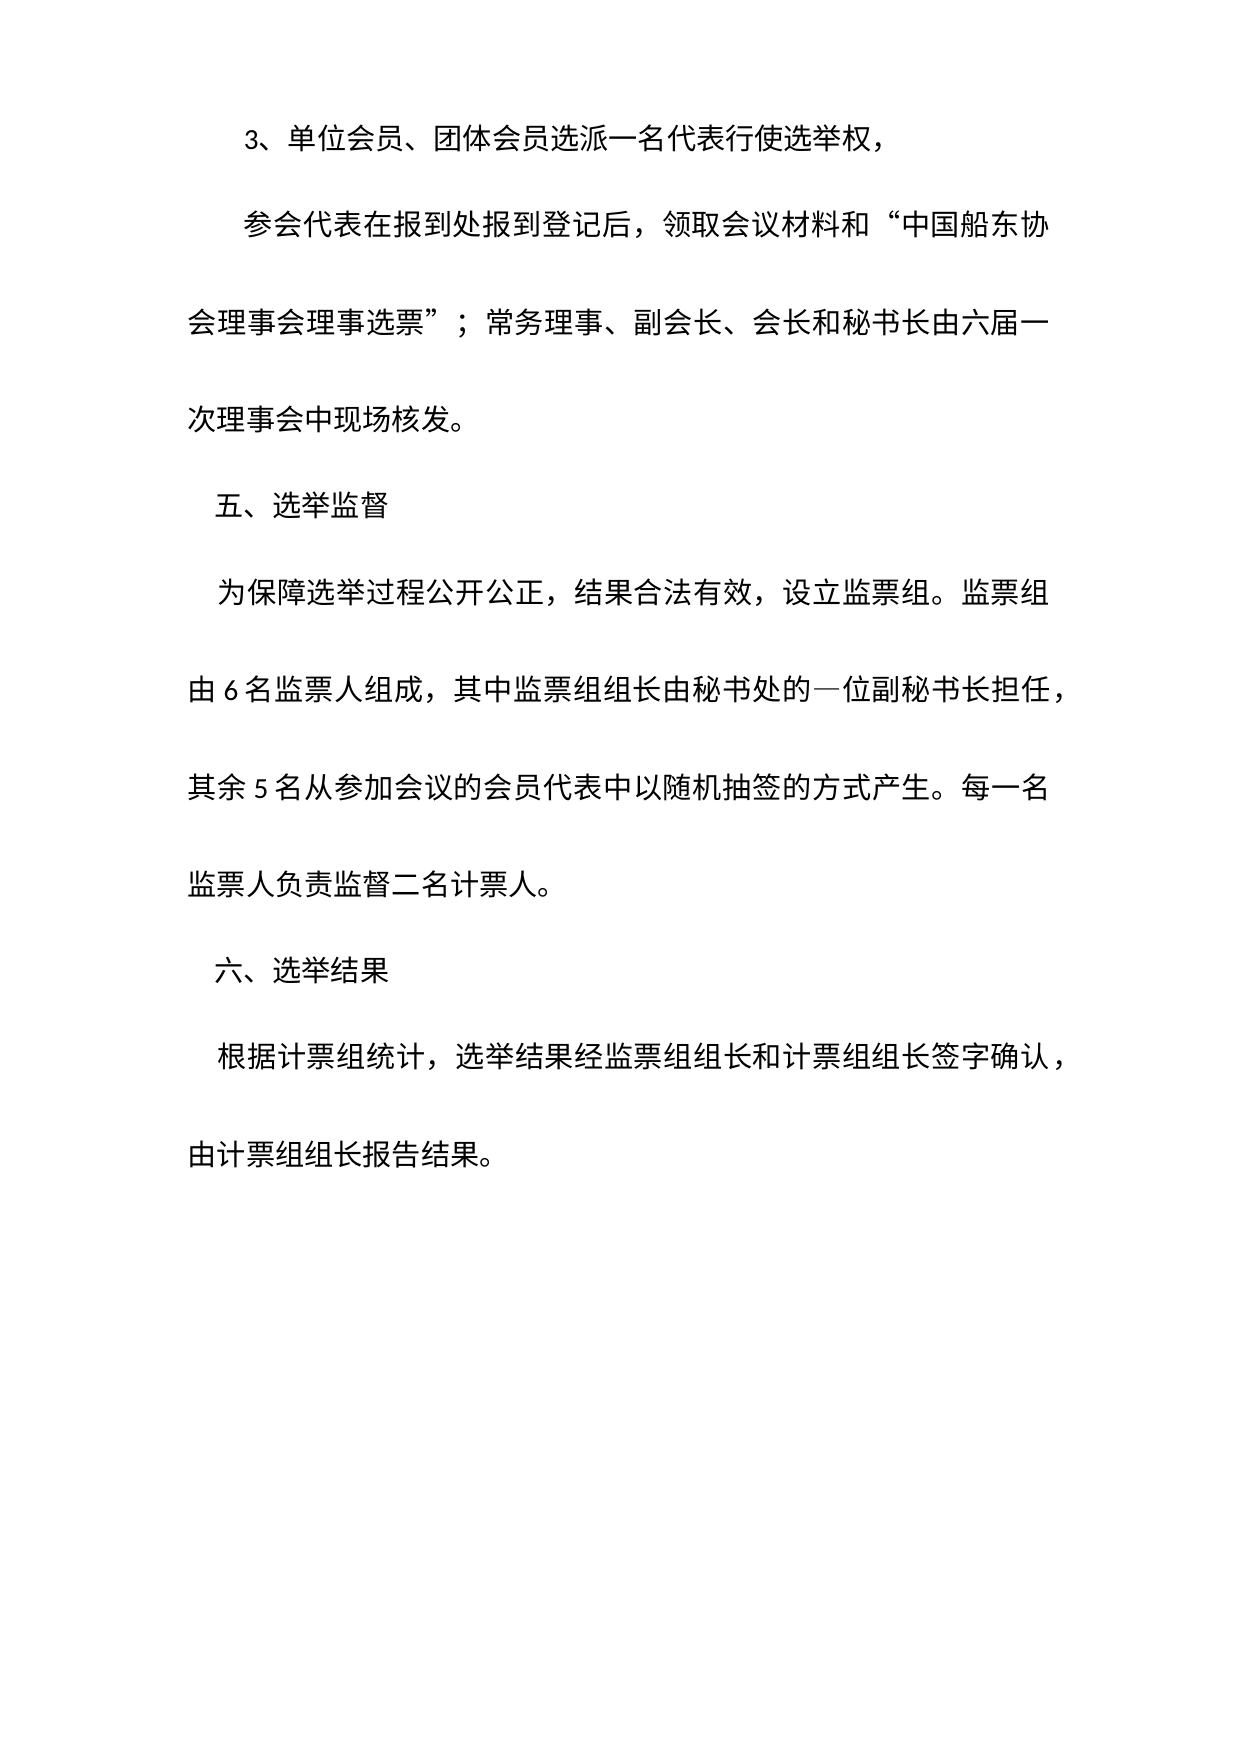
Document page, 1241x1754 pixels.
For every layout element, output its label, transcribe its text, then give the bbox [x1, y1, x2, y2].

text 根据计票组统计，选举结果经监票组组长和计票组组长签字确认，由计票组组长报告结果。 [187, 1023, 1053, 1185]
text 五、选举监督 [187, 472, 1053, 537]
text 六、选举结果 [187, 936, 1053, 1001]
text 3、单位会员、团体会员选派一名代表行使选举权， [187, 104, 1053, 169]
text 为保障选举过程公开公正，结果合法有效，设立监票组。监票组由6名监票人组成，其中监票组组长由秘书处的—位副秘书长担任，其余5名从参加会议的会员代表中以随机抽签的方式产生。每一名监票人负责监督二名计票人。 [187, 558, 1053, 915]
text 参会代表在报到处报到登记后，领取会议材料和“中国船东协会理事会理事选票”；常务理事、副会长、会长和秘书长由六届一次理事会中现场核发。 [187, 191, 1053, 451]
